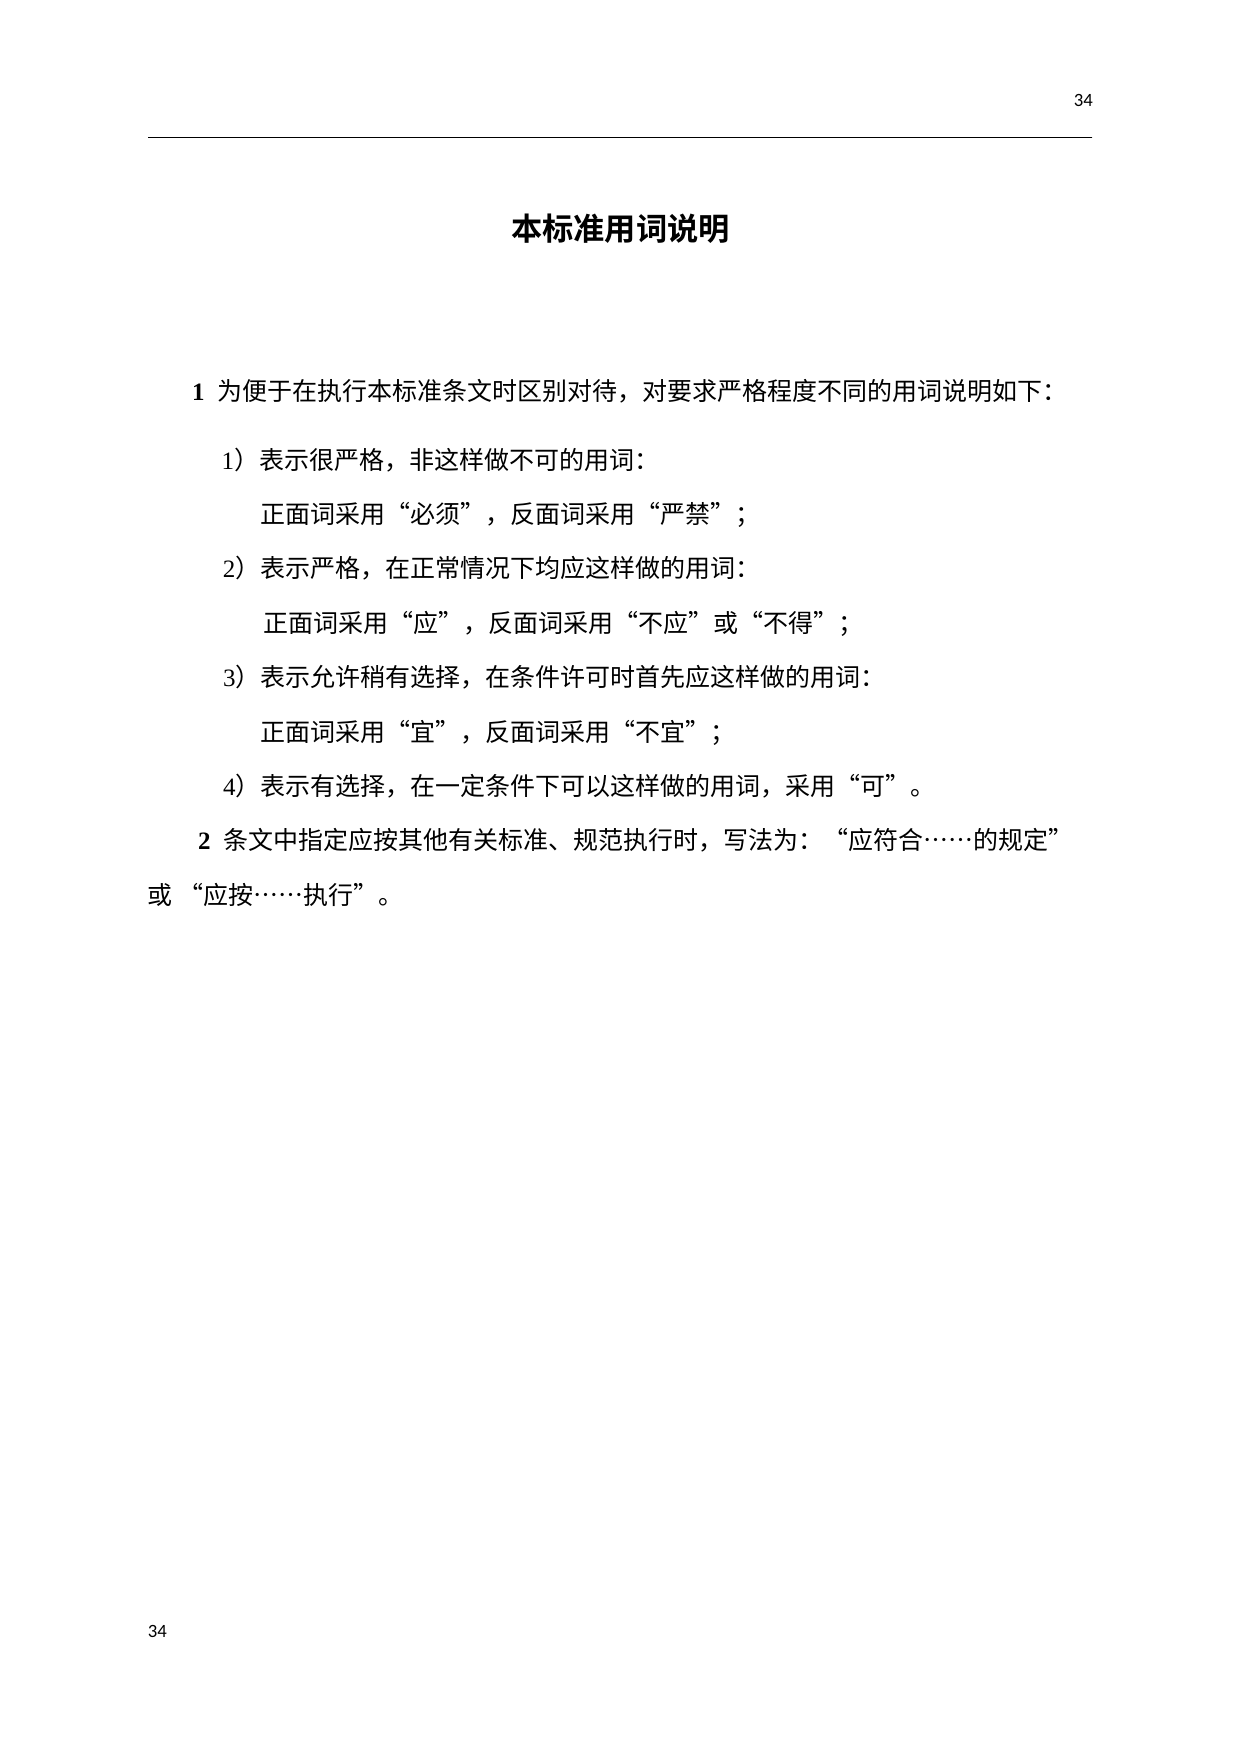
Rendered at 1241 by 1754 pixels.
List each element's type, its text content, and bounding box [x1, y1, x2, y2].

text 1 为便于在执行本标准条文时区别对待，对要求严格程度不同的用词说明如下： [148, 357, 1092, 422]
text 2）表示严格，在正常情况下均应这样做的用词： [148, 549, 1092, 585]
text 3）表示允许稍有选择，在条件许可时首先应这样做的用词： [198, 658, 1092, 694]
text 正面词采用“宜”，反面词采用“不宜”； [148, 712, 1092, 748]
subtitle 本标准用词说明 [148, 194, 1092, 259]
text 1）表示很严格，非这样做不可的用词： [148, 440, 1092, 476]
text 正面词采用“必须”，反面词采用“严禁”； [185, 494, 1092, 531]
text 4）表示有选择，在一定条件下可以这样做的用词，采用“可”。 [198, 766, 1092, 803]
text 正面词采用“应”，反面词采用“不应”或“不得”； [148, 603, 1092, 639]
text 2 条文中指定应按其他有关标准、规范执行时，写法为：“应符合……的规定”或 “应按……执行”。 [148, 821, 1092, 911]
